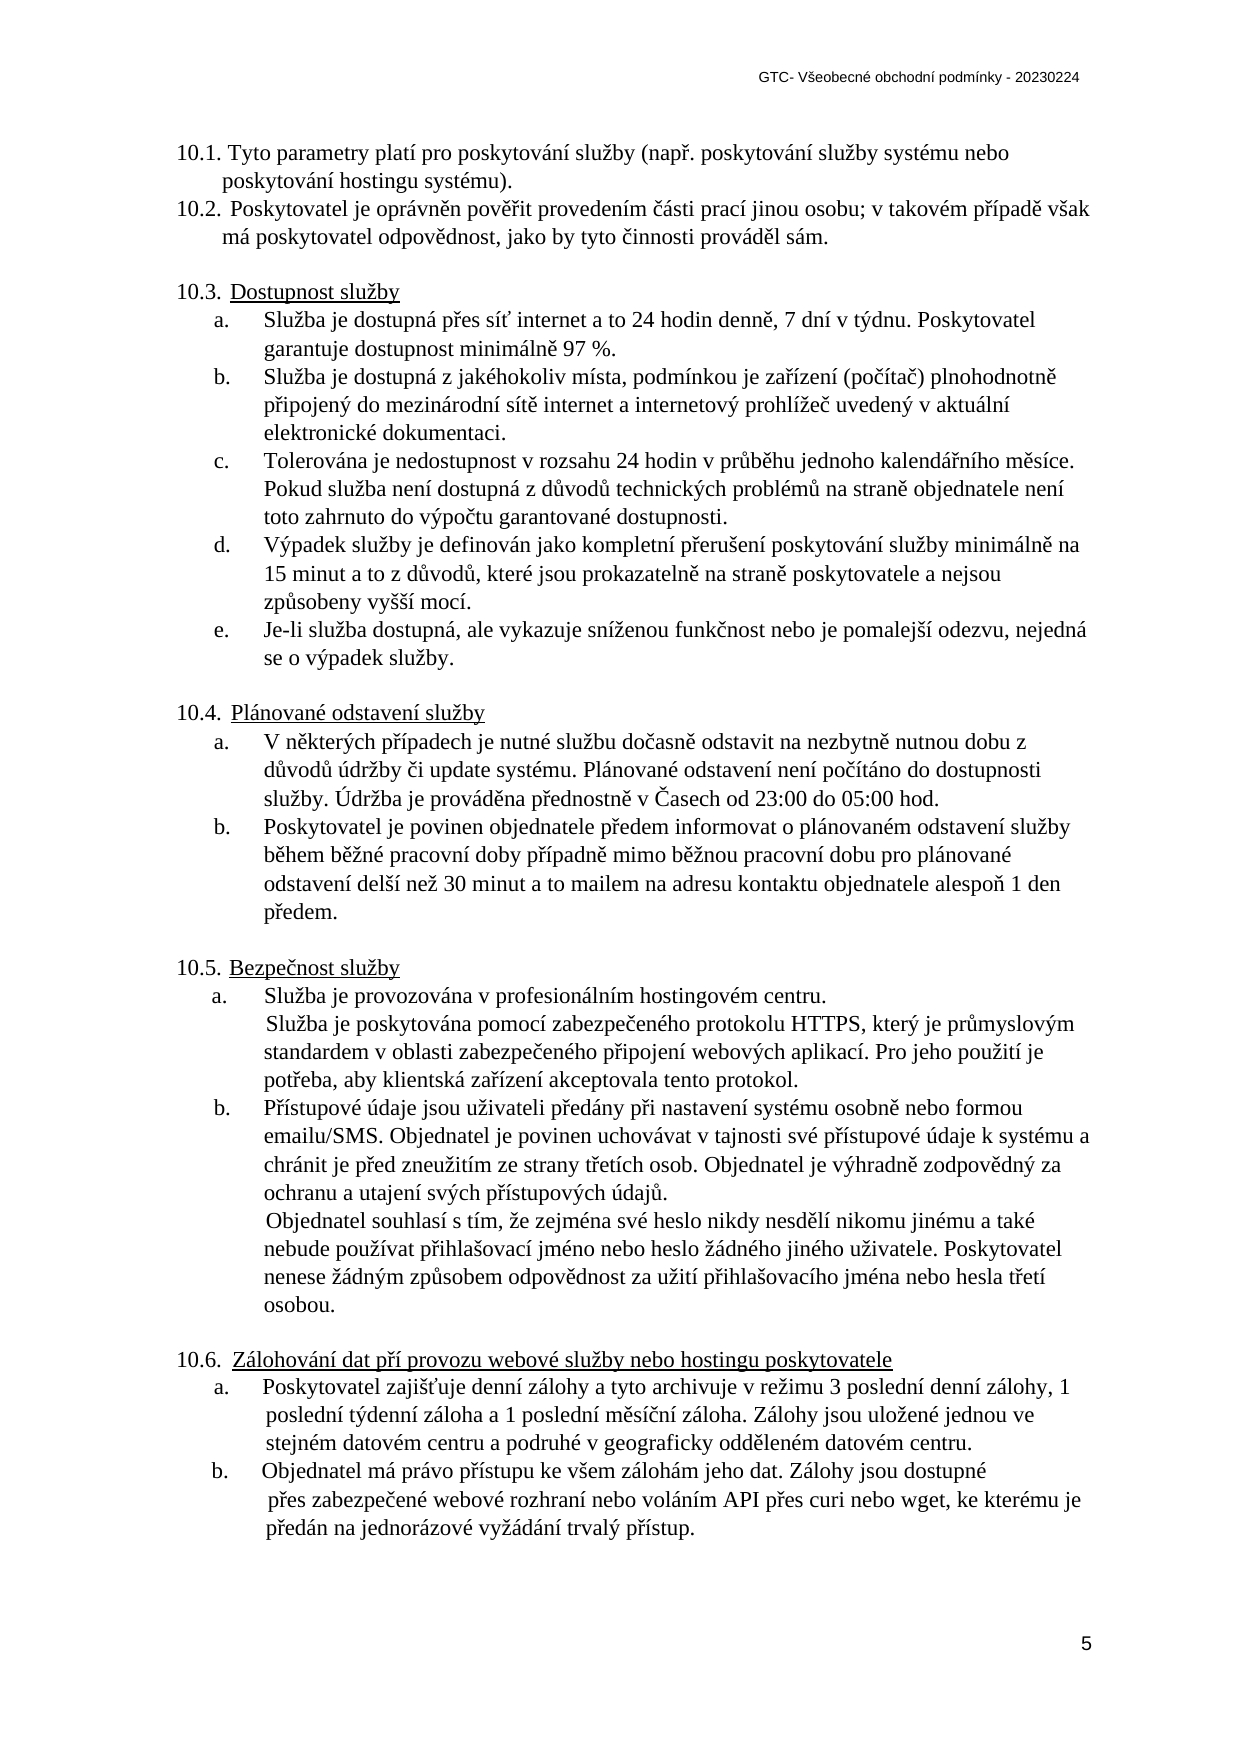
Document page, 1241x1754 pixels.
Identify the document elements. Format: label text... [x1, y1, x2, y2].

list Tyto parametry platí pro poskytování služby (např. poskytování služby systému nebo poskytování hostingu systému). [176, 139, 1095, 193]
list Zálohování dat pří provozu webové služby nebo hostingu poskytovatele [141, 1347, 1095, 1373]
list Poskytovatel je oprávněn pověřit provedením části prací jinou osobu; v takovém případě však má poskytovatel odpovědnost, jako by tyto činnosti prováděl sám. [176, 195, 1095, 249]
list Služba je dostupná přes síť internet a to 24 hodin denně, 7 dní v týdnu. Poskytovatel garantuje dostupnost minimálně 97 %. [213, 307, 1095, 361]
list Výpadek služby je definován jako kompletní přerušení poskytování služby minimálně na 15 minut a to z důvodů, které jsou prokazatelně na straně poskytovatele a nejsou způsobeny vyšší mocí. [213, 532, 1095, 614]
text přes zabezpečené webové rozhraní nebo voláním API přes curi nebo wget, ke kterému je předán na jednorázové vyžádání trvalý přístup. [266, 1486, 1095, 1541]
text Služba je poskytována pomocí zabezpečeného protokolu HTTPS, který je průmyslovým standardem v oblasti zabezpečeného připojení webových aplikací. Pro jeho použití je potřeba, aby klientská zařízení akceptovala tento protokol. [263, 1010, 1095, 1093]
list Tolerována je nedostupnost v rozsahu 24 hodin v průběhu jednoho kalendářního měsíce. Pokud služba není dostupná z důvodů technických problémů na straně objednatele není toto zahrnuto do výpočtu garantované dostupnosti. [213, 447, 1095, 530]
list Poskytovatel zajišťuje denní zálohy a tyto archivuje v režimu 3 poslední denní zálohy, 1 poslední týdenní záloha a 1 poslední měsíční záloha. Zálohy jsou uložené jednou ve stejném datovém centru a podruhé v geograficky odděleném datovém centru. [213, 1373, 1095, 1456]
list Je-li služba dostupná, ale vykazuje sníženou funkčnost nebo je pomalejší odezvu, nejedná se o výpadek služby. [213, 616, 1095, 670]
list Poskytovatel je povinen objednatele předem informovat o plánovaném odstavení služby během běžné pracovní doby případně mimo běžnou pracovní dobu pro plánované odstavení delší než 30 minut a to mailem na adresu kontaktu objednatele alespoň 1 den předem. [213, 813, 1095, 925]
list Služba je provozována v profesionálním hostingovém centru. [141, 982, 1095, 1008]
list Služba je dostupná z jakéhokoliv místa, podmínkou je zařízení (počítač) plnohodnotně připojený do mezinárodní sítě internet a internetový prohlížeč uvedený v aktuální elektronické dokumentaci. [213, 363, 1095, 445]
list Plánované odstavení služby [141, 699, 1095, 726]
list Dostupnost služby [141, 278, 1095, 305]
text Objednatel souhlasí s tím, že zejména své heslo nikdy nesdělí nikomu jinému a také nebude používat přihlašovací jméno nebo heslo žádného jiného uživatele. Poskytovatel nenese žádným způsobem odpovědnost za užití přihlašovacího jména nebo hesla třetí osobou. [263, 1207, 1095, 1318]
list Bezpečnost služby [141, 954, 1095, 980]
list Přístupové údaje jsou uživateli předány při nastavení systému osobně nebo formou emailu/SMS. Objednatel je povinen uchovávat v tajnosti své přístupové údaje k systému a chránit je před zneužitím ze strany třetích osob. Objednatel je výhradně zodpovědný za ochranu a utajení svých přístupových údajů. [213, 1094, 1095, 1205]
list Objednatel má právo přístupu ke všem zálohám jeho dat. Zálohy jsou dostupné [141, 1457, 1095, 1484]
list V některých případech je nutné službu dočasně odstavit na nezbytně nutnou dobu z důvodů údržby či update systému. Plánované odstavení není počítáno do dostupnosti služby. Údržba je prováděna přednostně v Časech od 23:00 do 05:00 hod. [213, 728, 1095, 811]
